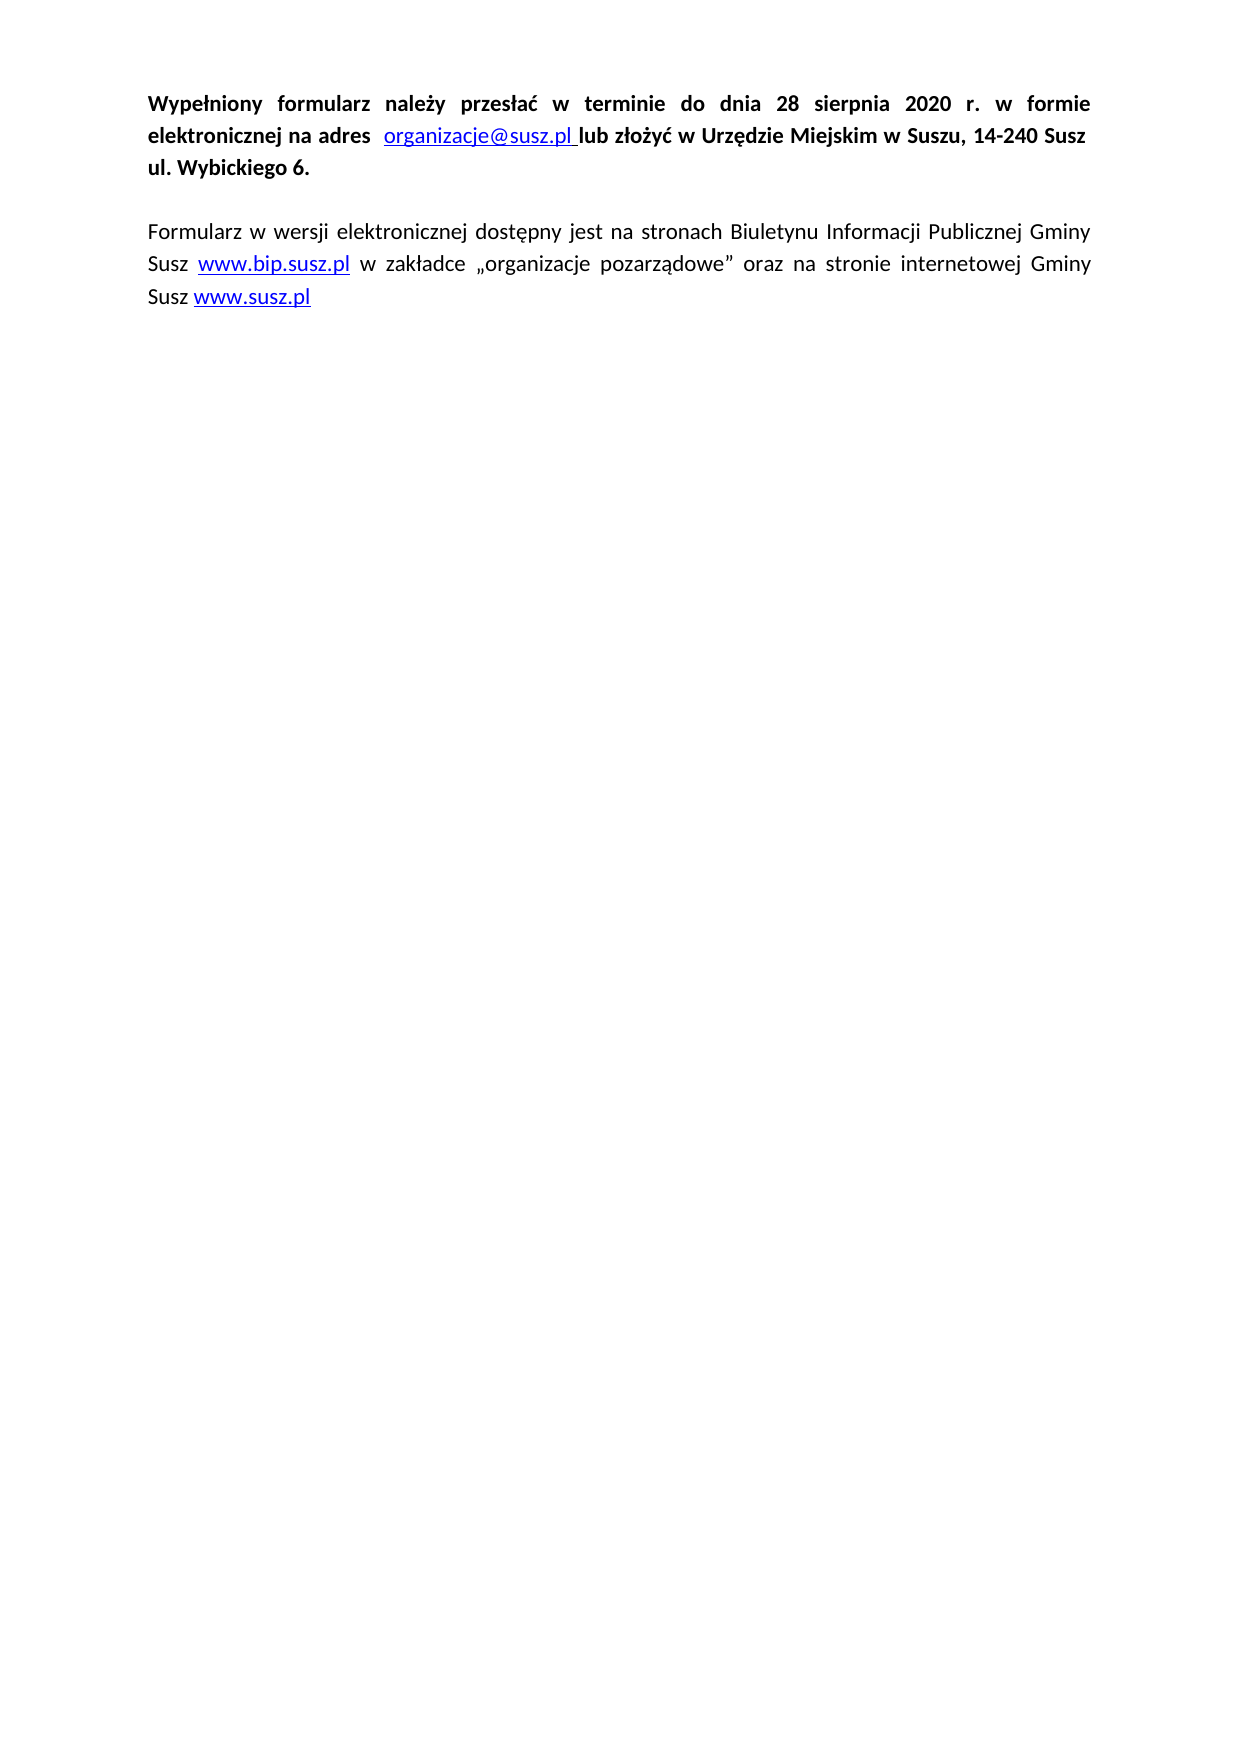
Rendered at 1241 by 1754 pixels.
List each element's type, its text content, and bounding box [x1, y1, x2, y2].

text Formularz w wersji elektronicznej dostępny jest na stronach Biuletynu Informacji Publicznej Gminy Susz www.bip.susz.pl w zakładce „organizacje pozarządowe” oraz na stronie internetowej Gminy Susz www.susz.pl [148, 217, 1093, 310]
text Wypełniony formularz należy przesłać w terminie do dnia 28 sierpnia 2020 r. w formie elektronicznej na adres organizacje@susz.pl lub złożyć w Urzędzie Miejskim w Suszu, 14-240 Susz ul. Wybickiego 6. [148, 89, 1093, 181]
